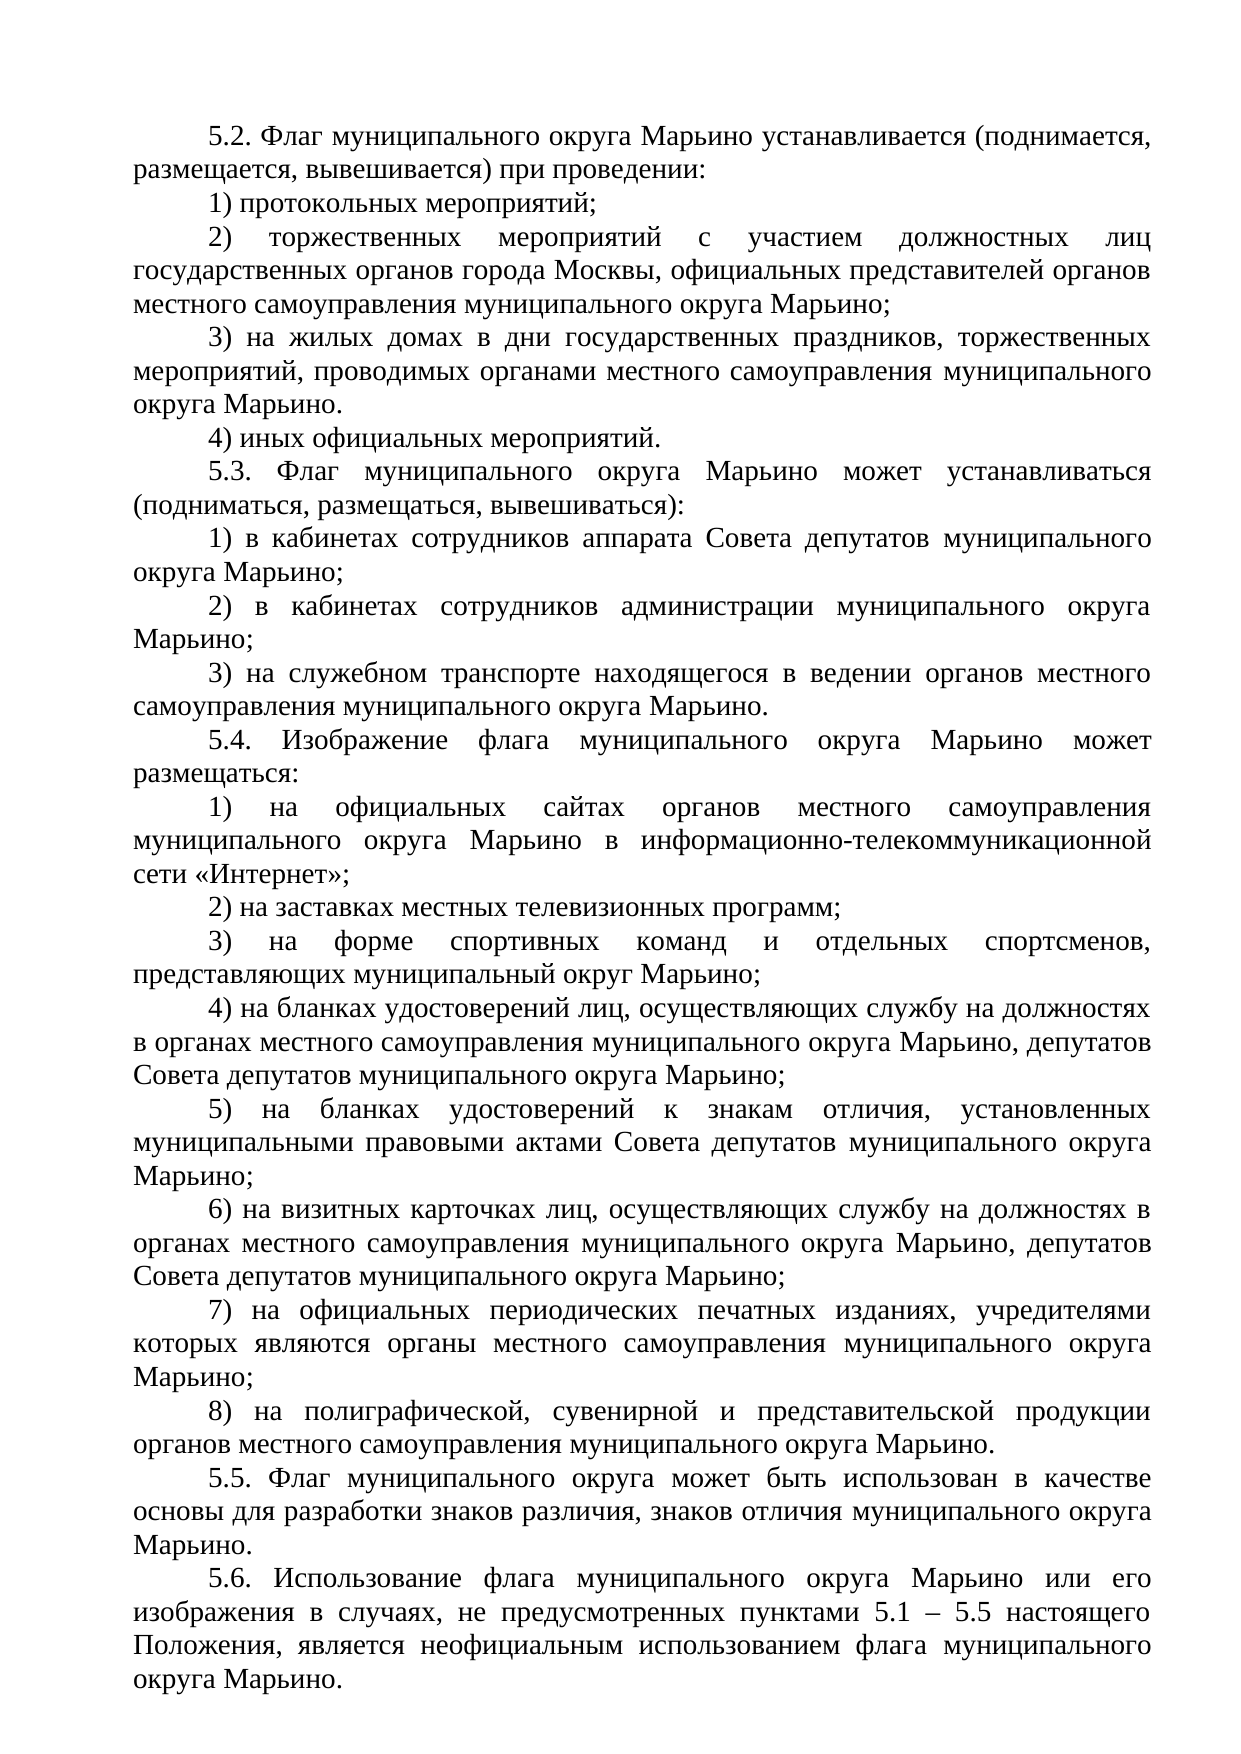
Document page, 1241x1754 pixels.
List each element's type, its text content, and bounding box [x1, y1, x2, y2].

text 1) протокольных мероприятий; [133, 185, 1152, 219]
text 4) на бланках удостоверений лиц, осуществляющих службу на должностях в органах местного самоуправления муниципального округа Марьино, депутатов Совета депутатов муниципального округа Марьино; [133, 990, 1152, 1091]
text 8) на полиграфической, сувенирной и представительской продукции органов местного самоуправления муниципального округа Марьино. [133, 1393, 1152, 1460]
text 1) на официальных сайтах органов местного самоуправления муниципального округа Марьино в информационно-телекоммуникационной сети «Интернет»; [133, 789, 1152, 889]
text 2) на заставках местных телевизионных программ; [133, 889, 1152, 923]
text 5) на бланках удостоверений к знакам отличия, установленных муниципальными правовыми актами Совета депутатов муниципального округа Марьино; [133, 1091, 1152, 1191]
text 7) на официальных периодических печатных изданиях, учредителями которых являются органы местного самоуправления муниципального округа Марьино; [133, 1292, 1152, 1393]
text 5.2. Флаг муниципального округа Марьино устанавливается (поднимается, размещается, вывешивается) при проведении: [133, 118, 1152, 185]
text 3) на служебном транспорте находящегося в ведении органов местного самоуправления муниципального округа Марьино. [133, 655, 1152, 722]
text 2) торжественных мероприятий с участием должностных лиц государственных органов города Москвы, официальных представителей органов местного самоуправления муниципального округа Марьино; [133, 219, 1152, 319]
text 2) в кабинетах сотрудников администрации муниципального округа Марьино; [133, 588, 1152, 655]
text 5.4. Изображение флага муниципального округа Марьино может размещаться: [133, 722, 1152, 789]
text 6) на визитных карточках лиц, осуществляющих службу на должностях в органах местного самоуправления муниципального округа Марьино, депутатов Совета депутатов муниципального округа Марьино; [133, 1191, 1152, 1292]
text 5.6. Использование флага муниципального округа Марьино или его изображения в случаях, не предусмотренных пунктами 5.1 – 5.5 настоящего Положения, является неофициальным использованием флага муниципального округа Марьино. [133, 1560, 1152, 1694]
text 5.3. Флаг муниципального округа Марьино может устанавливаться (подниматься, размещаться, вывешиваться): [133, 453, 1152, 521]
text 5.5. Флаг муниципального округа может быть использован в качестве основы для разработки знаков различия, знаков отличия муниципального округа Марьино. [133, 1460, 1152, 1560]
text 1) в кабинетах сотрудников аппарата Совета депутатов муниципального округа Марьино; [133, 521, 1152, 588]
text 3) на жилых домах в дни государственных праздников, торжественных мероприятий, проводимых органами местного самоуправления муниципального округа Марьино. [133, 319, 1152, 420]
text 4) иных официальных мероприятий. [133, 420, 1152, 453]
text 3) на форме спортивных команд и отдельных спортсменов, представляющих муниципальный округ Марьино; [133, 923, 1152, 990]
